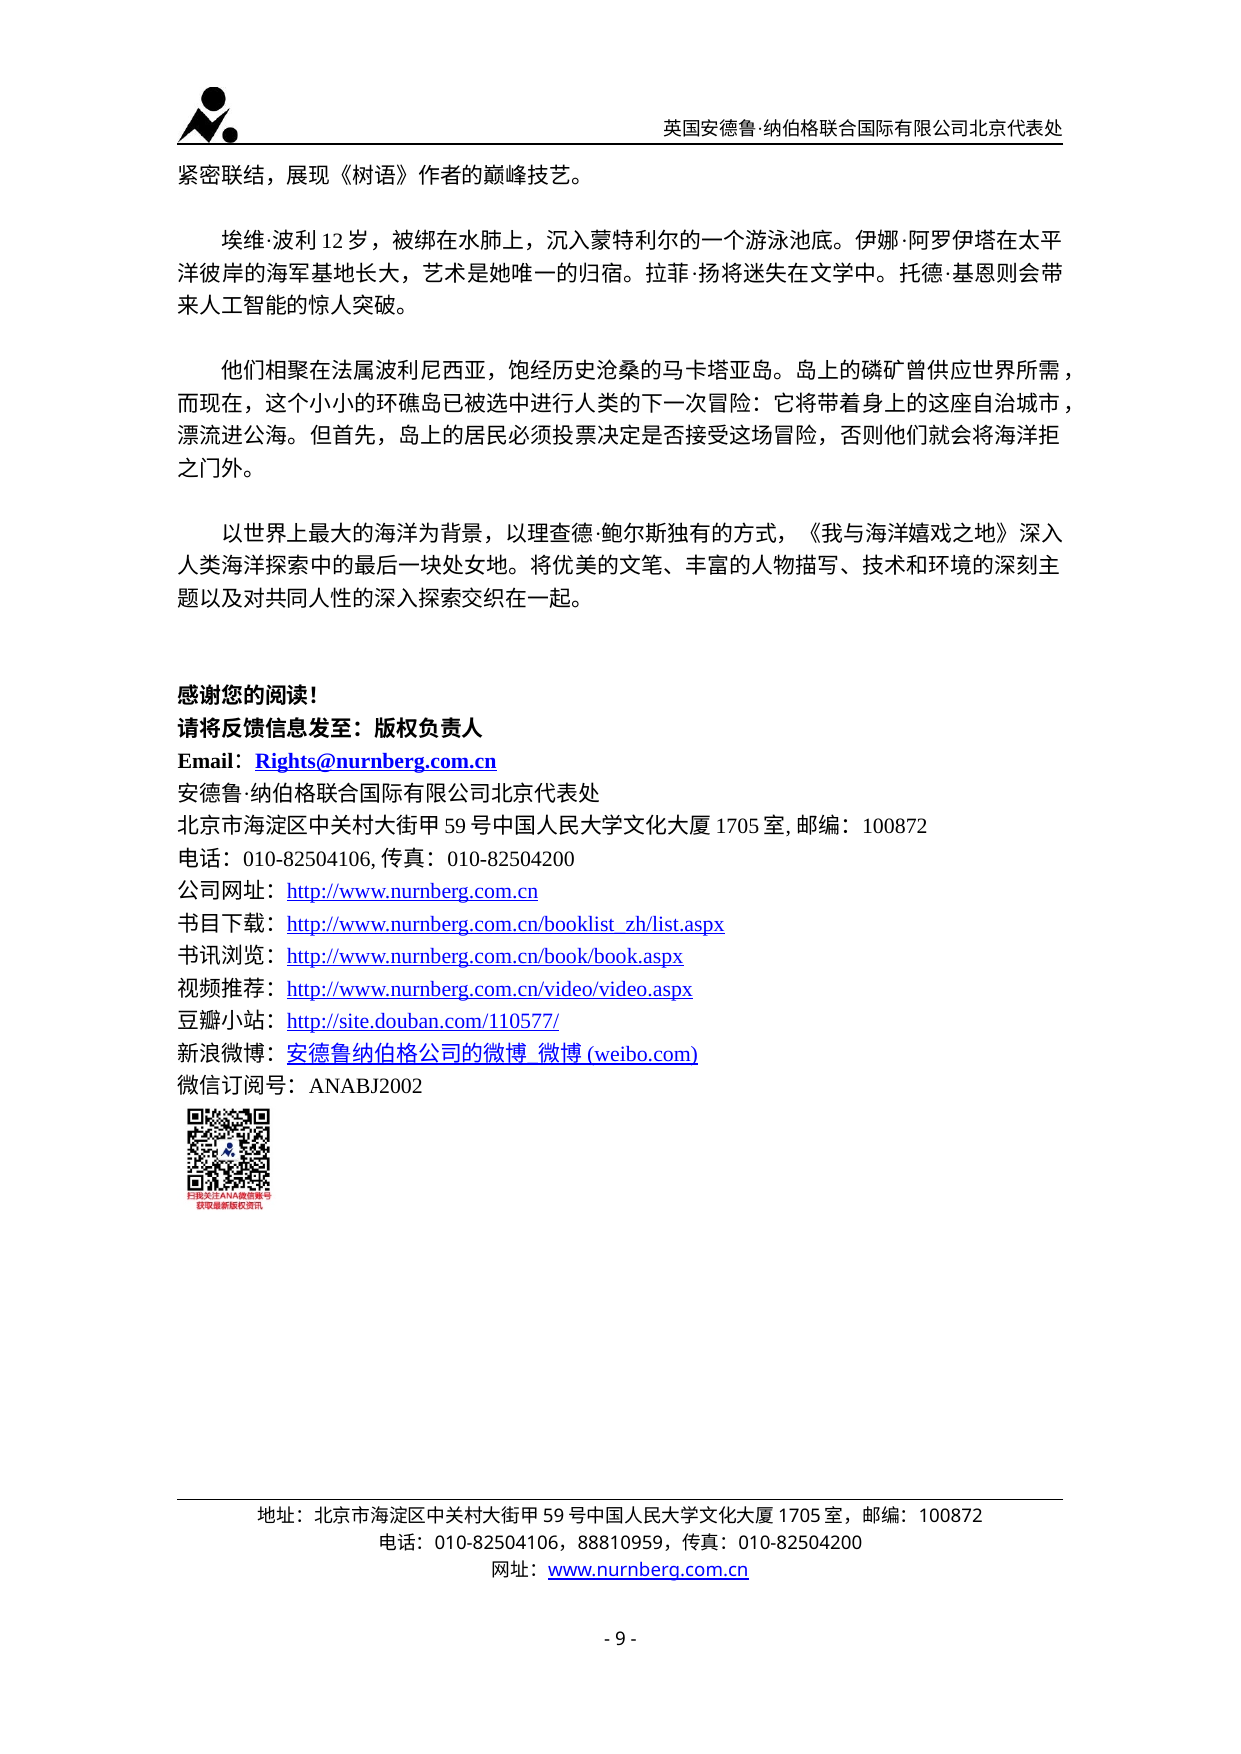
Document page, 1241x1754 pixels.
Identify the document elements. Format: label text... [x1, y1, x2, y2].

text 豆瓣小站：http://site.douban.com/110577/ [177, 1003, 1063, 1035]
text 微信订阅号：ANABJ2002 [177, 1068, 1063, 1100]
text 电话：010-82504106, 传真：010-82504200 [177, 840, 1063, 873]
text 以世界上最大的海洋为背景，以理查德·鲍尔斯独有的方式，《我与海洋嬉戏之地》深入人类海洋探索中的最后一块处女地。将优美的文笔、丰富的人物描写、技术和环境的深刻主题以及对共同人性的深入探索交织在一起。 [177, 515, 1063, 613]
text 他们相聚在法属波利尼西亚，饱经历史沧桑的马卡塔亚岛。岛上的磷矿曾供应世界所需，而现在，这个小小的环礁岛已被选中进行人类的下一次冒险：它将带着身上的这座自治城市，漂流进公海。但首先，岛上的居民必须投票决定是否接受这场冒险，否则他们就会将海洋拒之门外。 [177, 353, 1063, 483]
text 普利策奖得主理查德·鲍尔斯（Richard Powers）最新作，一副全景式画面，将四场人生紧密联结，展现《树语》作者的巅峰技艺。 [177, 158, 1063, 190]
text 书目下载：http://www.nurnberg.com.cn/booklist_zh/list.aspx [177, 905, 1063, 938]
text 公司网址：http://www.nurnberg.com.cn [177, 873, 1063, 905]
picture [177, 87, 238, 143]
picture [177, 1100, 280, 1212]
text 安德鲁·纳伯格联合国际有限公司北京代表处 [177, 775, 1063, 808]
text 请将反馈信息发至：版权负责人 [177, 710, 1063, 743]
text 感谢您的阅读！ [177, 678, 1063, 710]
text 视频推荐：http://www.nurnberg.com.cn/video/video.aspx [177, 970, 1063, 1003]
text 新浪微博：安德鲁纳伯格公司的微博_微博 (weibo.com) [177, 1035, 1063, 1068]
text 北京市海淀区中关村大街甲59号中国人民大学文化大厦1705室, 邮编：100872 [177, 808, 1063, 840]
text 埃维·波利12岁，被绑在水肺上，沉入蒙特利尔的一个游泳池底。伊娜·阿罗伊塔在太平洋彼岸的海军基地长大，艺术是她唯一的归宿。拉菲·扬将迷失在文学中。托德·基恩则会带来人工智能的惊人突破。 [177, 223, 1063, 320]
text 书讯浏览：http://www.nurnberg.com.cn/book/book.aspx [177, 938, 1063, 970]
text Email：Rights@nurnberg.com.cn [177, 743, 1063, 775]
